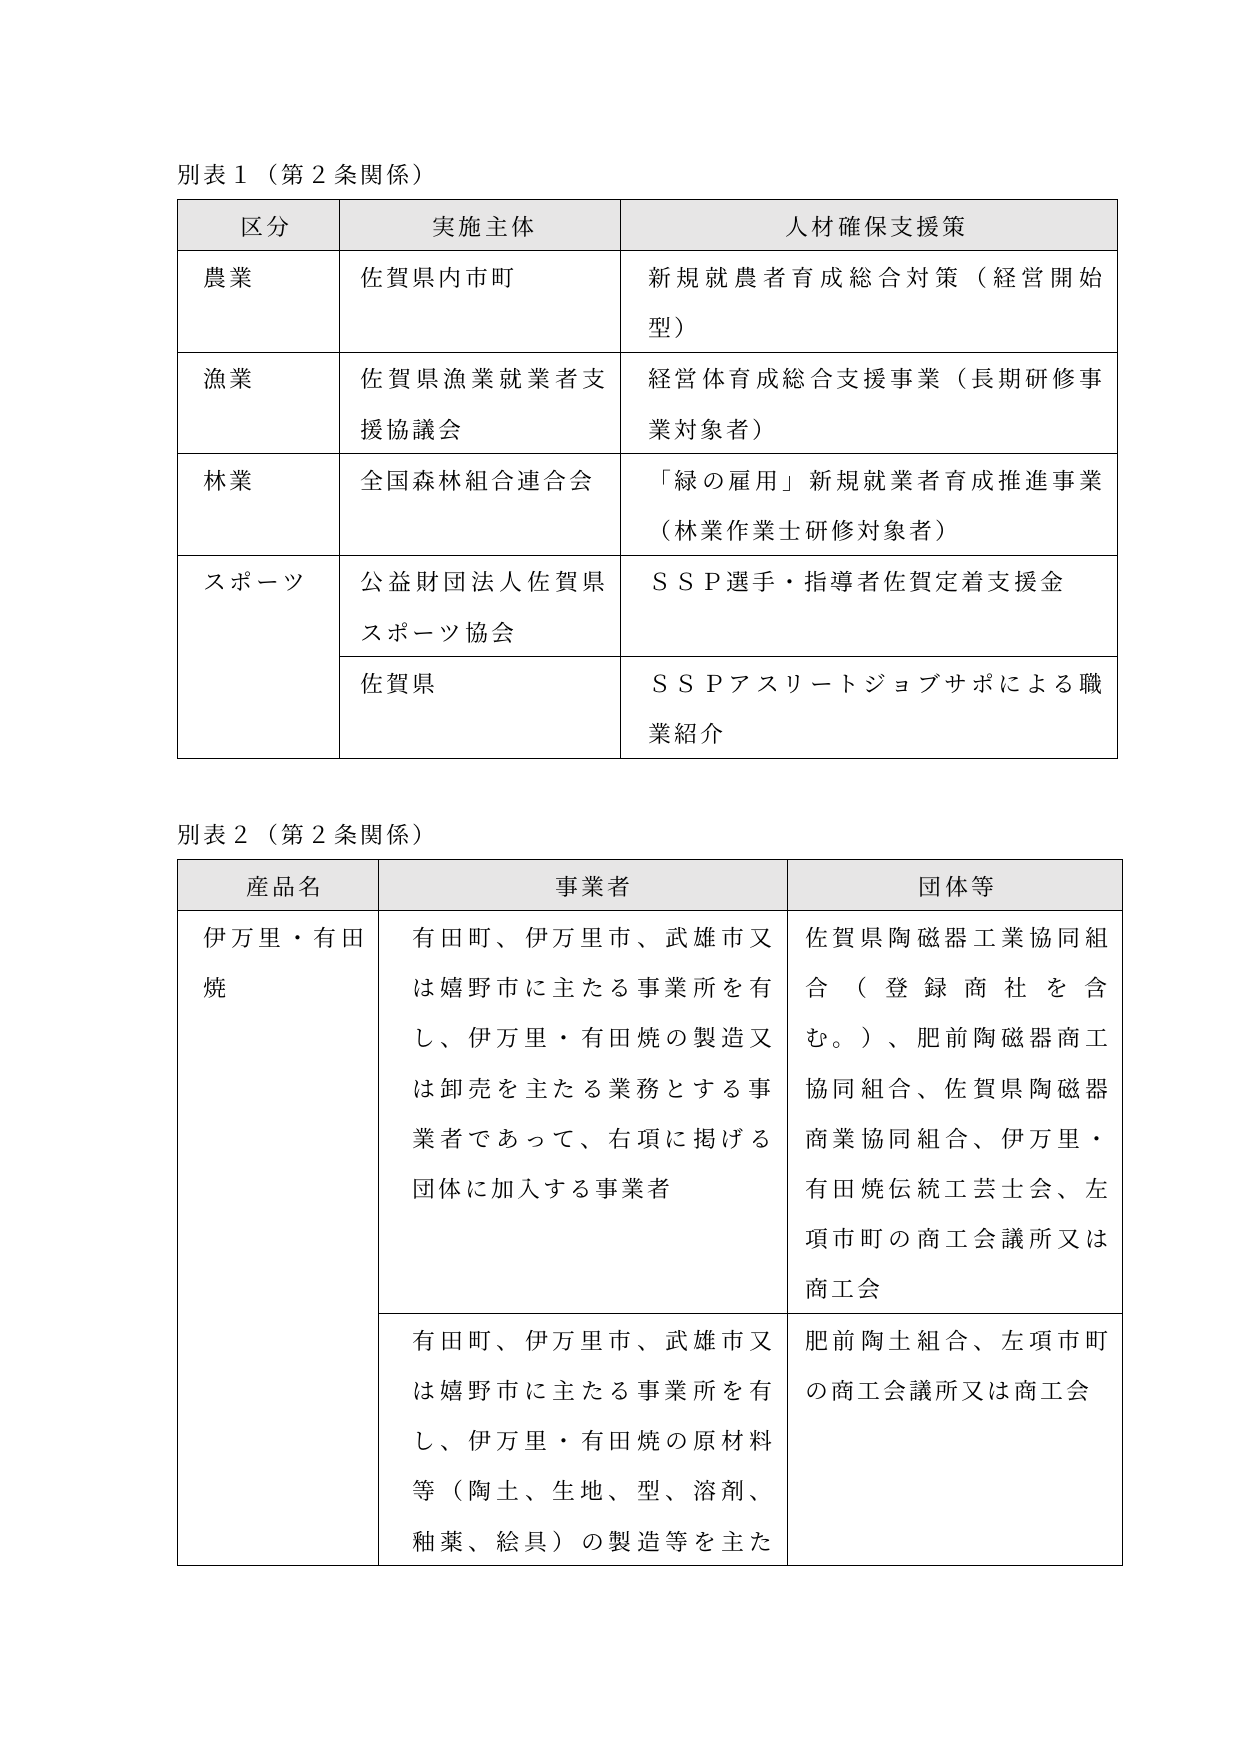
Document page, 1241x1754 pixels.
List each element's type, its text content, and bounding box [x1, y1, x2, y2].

table_cell 新規就農者育成総合対策（経営開始型） [621, 251, 1117, 352]
table_header 区分 [178, 200, 339, 250]
table_cell 林業 [178, 454, 339, 555]
text 別表２（第２条関係） [177, 809, 1092, 859]
table_cell 佐賀県陶磁器工業協同組合（登録商社を含む。）、肥前陶磁器商工協同組合、佐賀県陶磁器商業協同組合、伊万里・有田焼伝統工芸士会、左項市町の商工会議所又は商工会 [788, 911, 1122, 1313]
table_header 団体等 [788, 860, 1122, 910]
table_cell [788, 1314, 1122, 1565]
table_header 実施主体 [340, 200, 620, 250]
table_cell ＳＳＰ選手・指導者佐賀定着支援金 [621, 556, 1117, 656]
table_cell 佐賀県内市町 [340, 251, 620, 352]
table_cell 公益財団法人佐賀県スポーツ協会 [340, 556, 620, 656]
table_cell 佐賀県漁業就業者支援協議会 [340, 353, 620, 453]
table_cell 漁業 [178, 353, 339, 453]
text 別表１（第２条関係） [177, 149, 1092, 199]
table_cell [379, 1314, 787, 1565]
table_cell 有田町、伊万里市、武雄市又は嬉野市に主たる事業所を有し、伊万里・有田焼の製造又は卸売を主たる業務とする事業者であって、右項に掲げる団体に加入する事業者 [379, 911, 787, 1313]
table_cell 伊万里・有田焼 [178, 911, 378, 1565]
table_header 人材確保支援策 [621, 200, 1117, 250]
table_cell 農業 [178, 251, 339, 352]
table_cell ＳＳＰアスリートジョブサポによる職業紹介 [621, 657, 1117, 758]
table_header 事業者 [379, 860, 787, 910]
table_cell スポーツ [178, 556, 339, 758]
table_cell 経営体育成総合支援事業（長期研修事業対象者） [621, 353, 1117, 453]
table_header 産品名 [178, 860, 378, 910]
table_cell 佐賀県 [340, 657, 620, 758]
table_cell 「緑の雇用」新規就業者育成推進事業（林業作業士研修対象者） [621, 454, 1117, 555]
table_cell 全国森林組合連合会 [340, 454, 620, 555]
